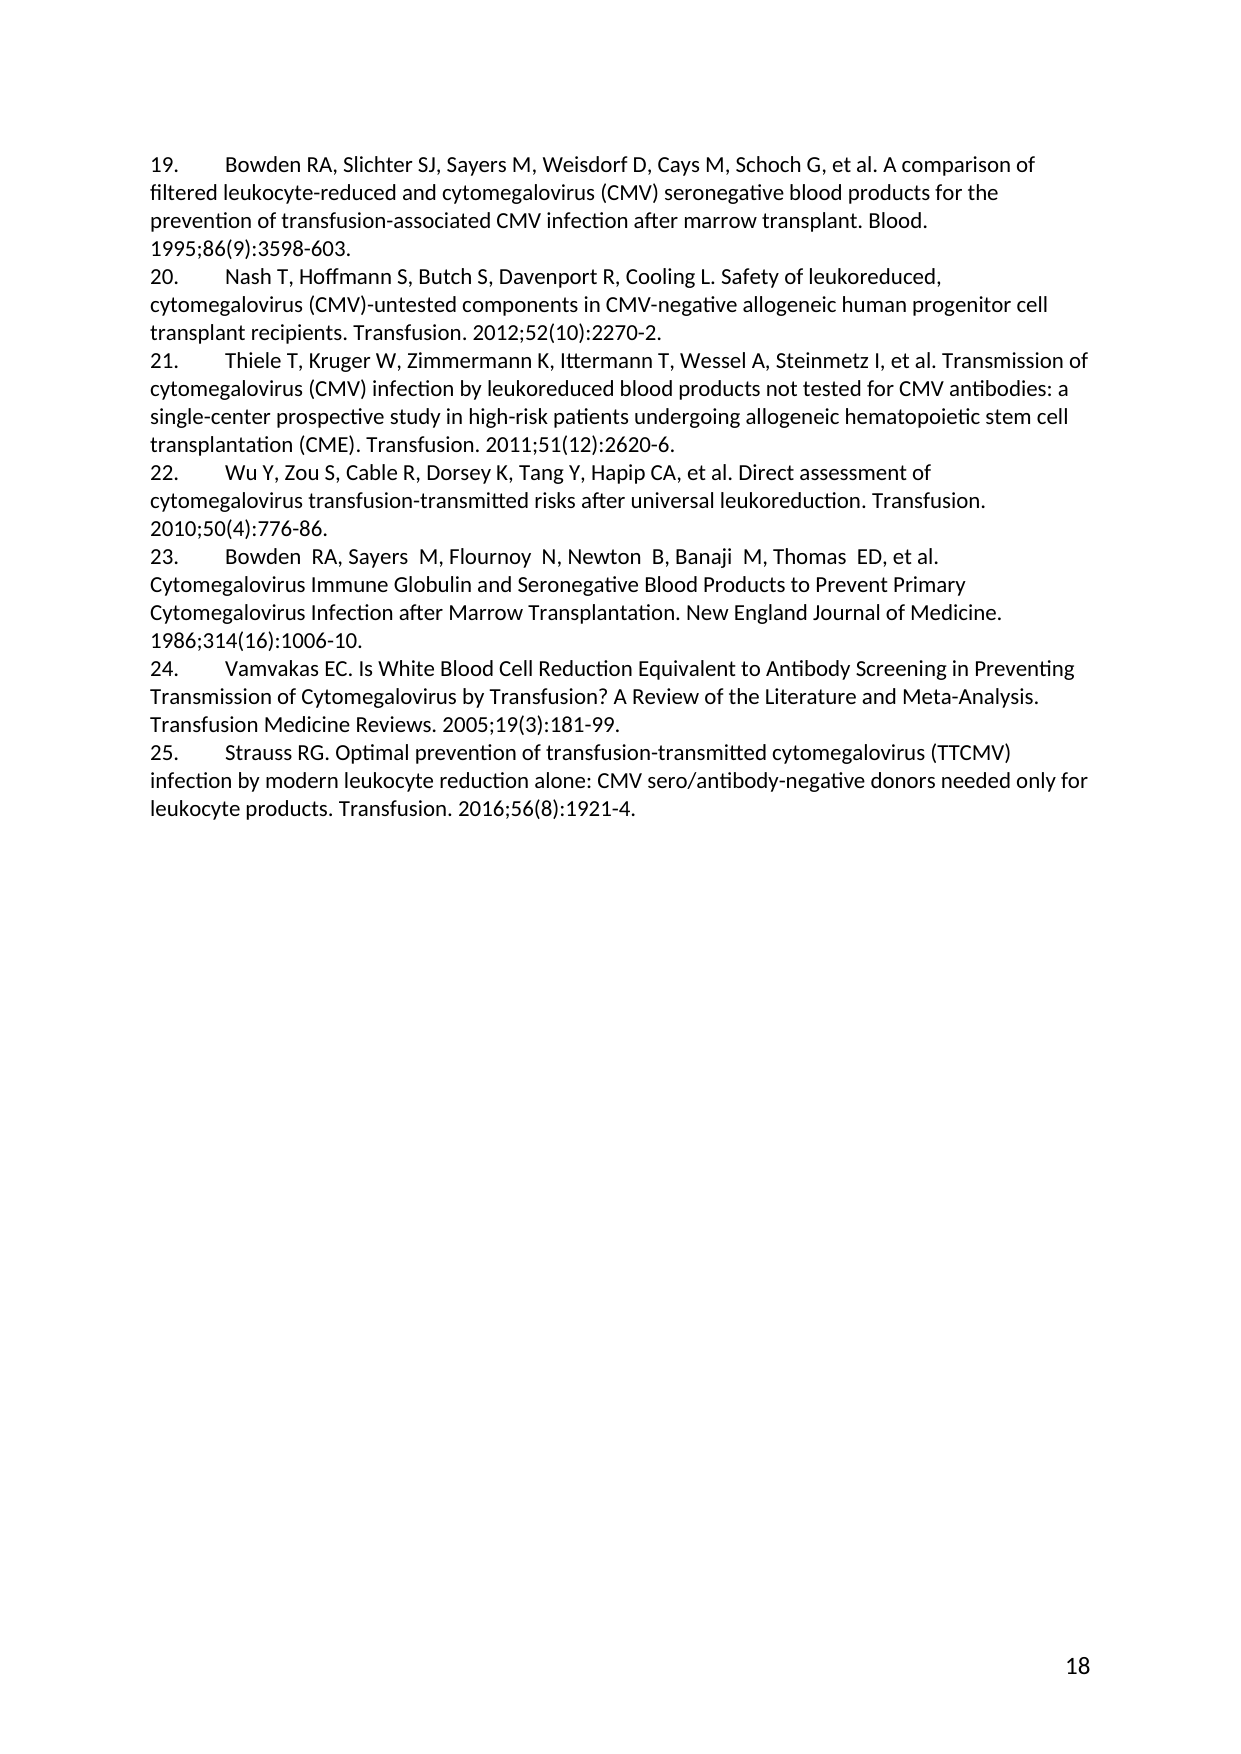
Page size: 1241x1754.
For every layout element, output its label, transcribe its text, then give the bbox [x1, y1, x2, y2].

text 21. Thiele T, Kruger W, Zimmermann K, Ittermann T, Wessel A, Steinmetz I, et al. Transmission of cytomegalovirus (CMV) infection by leukoreduced blood products not tested for CMV antibodies: a single-center prospective study in high-risk patients undergoing allogeneic hematopoietic stem cell transplantation (CME). Transfusion. 2011;51(12):2620-6. [150, 346, 1090, 458]
text 22. Wu Y, Zou S, Cable R, Dorsey K, Tang Y, Hapip CA, et al. Direct assessment of cytomegalovirus transfusion-transmitted risks after universal leukoreduction. Transfusion. 2010;50(4):776-86. [150, 458, 1090, 542]
text 25. Strauss RG. Optimal prevention of transfusion-transmitted cytomegalovirus (TTCMV) infection by modern leukocyte reduction alone: CMV sero/antibody-negative donors needed only for leukocyte products. Transfusion. 2016;56(8):1921-4. [150, 738, 1090, 822]
text 24. Vamvakas EC. Is White Blood Cell Reduction Equivalent to Antibody Screening in Preventing Transmission of Cytomegalovirus by Transfusion? A Review of the Literature and Meta-Analysis. Transfusion Medicine Reviews. 2005;19(3):181-99. [150, 654, 1090, 738]
text 20. Nash T, Hoffmann S, Butch S, Davenport R, Cooling L. Safety of leukoreduced, cytomegalovirus (CMV)-untested components in CMV-negative allogeneic human progenitor cell transplant recipients. Transfusion. 2012;52(10):2270-2. [150, 262, 1090, 346]
text 19. Bowden RA, Slichter SJ, Sayers M, Weisdorf D, Cays M, Schoch G, et al. A comparison of filtered leukocyte-reduced and cytomegalovirus (CMV) seronegative blood products for the prevention of transfusion-associated CMV infection after marrow transplant. Blood. 1995;86(9):3598-603. [150, 150, 1090, 262]
text 23. Bowden RA, Sayers M, Flournoy N, Newton B, Banaji M, Thomas ED, et al. Cytomegalovirus Immune Globulin and Seronegative Blood Products to Prevent Primary Cytomegalovirus Infection after Marrow Transplantation. New England Journal of Medicine. 1986;314(16):1006-10. [150, 542, 1090, 654]
